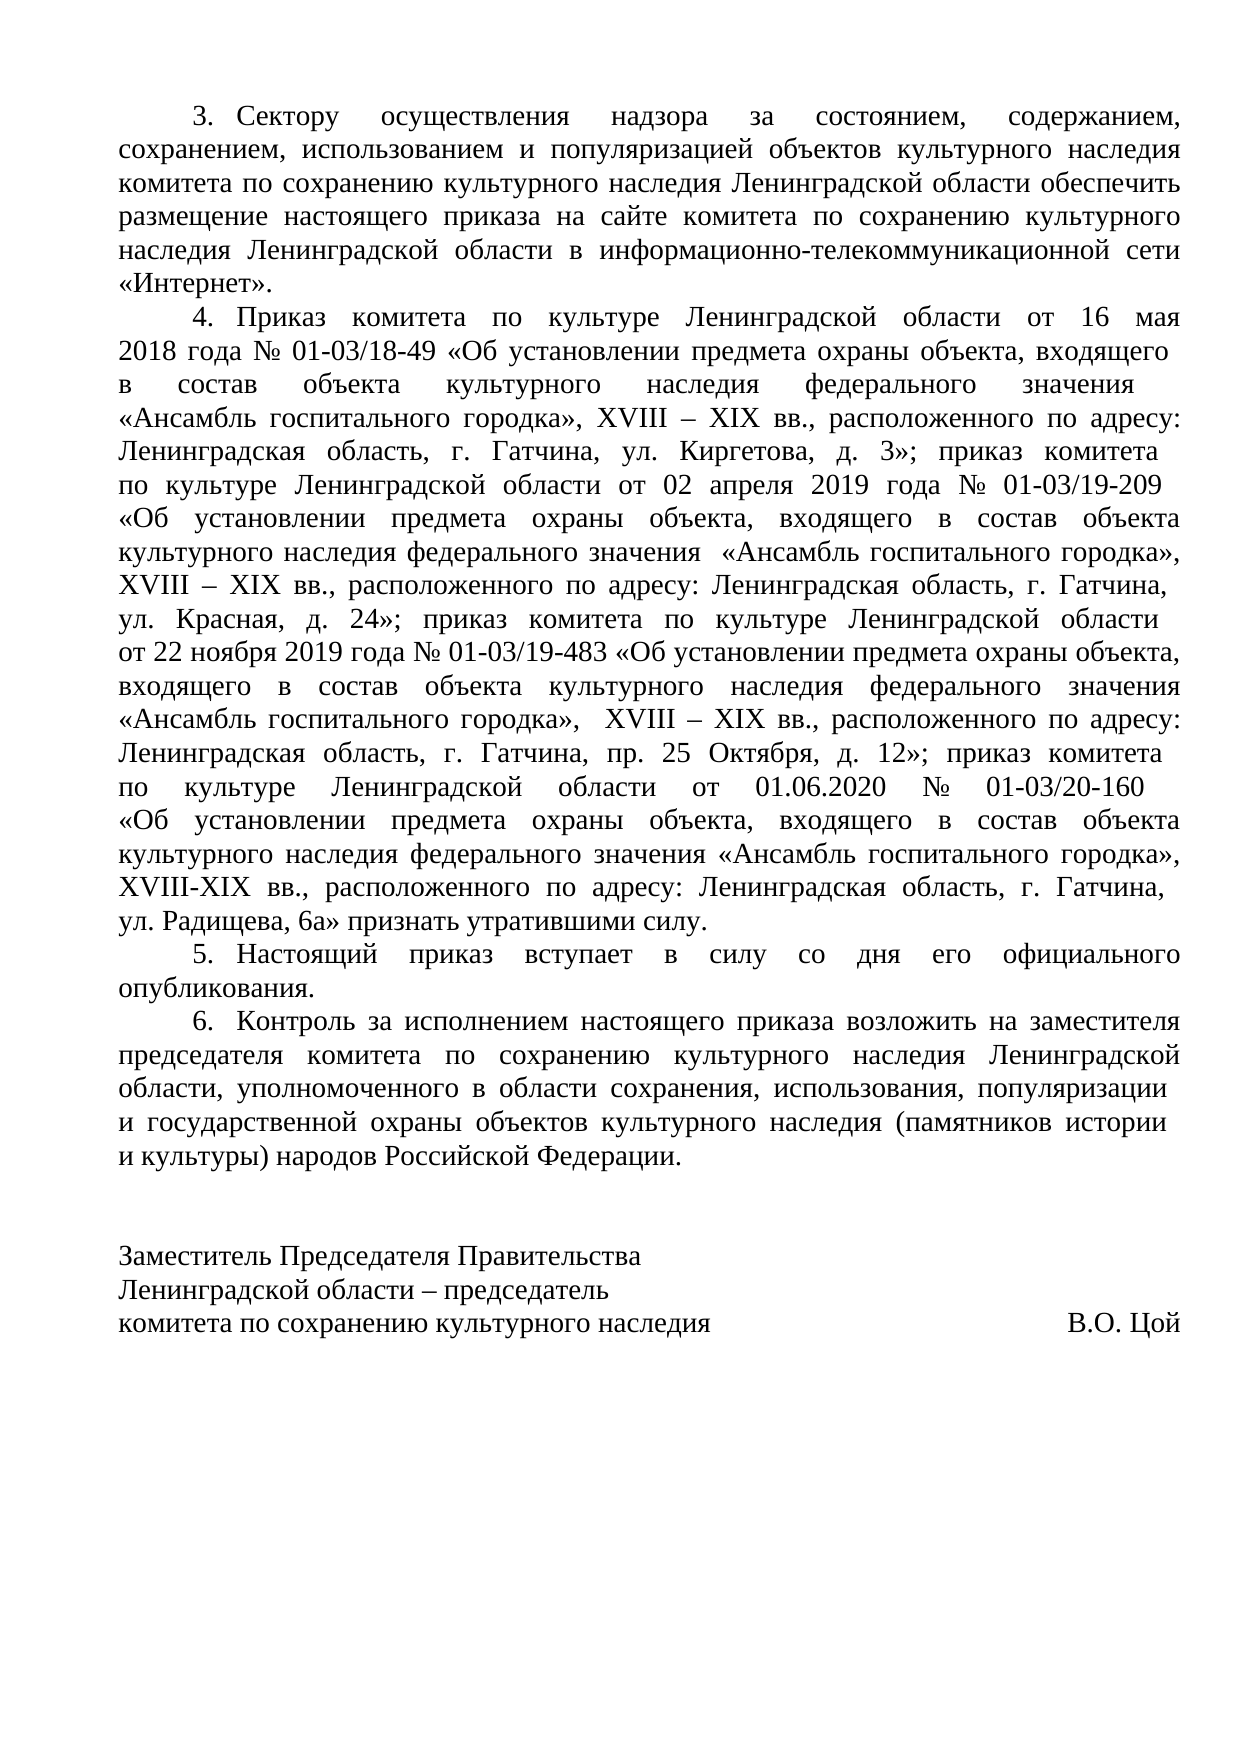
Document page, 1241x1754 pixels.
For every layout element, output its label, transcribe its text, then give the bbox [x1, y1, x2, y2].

list Сектору осуществления надзора за состоянием, содержанием, сохранением, использованием и популяризацией объектов культурного наследия комитета по сохранению культурного наследия Ленинградской области обеспечить размещение настоящего приказа на сайте комитета по сохранению культурного наследия Ленинградской области в информационно-телекоммуникационной сети «Интернет». [118, 98, 1181, 299]
text Заместитель Председателя Правительства [118, 1238, 1181, 1272]
list Контроль за исполнением настоящего приказа возложить на заместителя председателя комитета по сохранению культурного наследия Ленинградской области, уполномоченного в области сохранения, использования, популяризации и государственной охраны объектов культурного наследия (памятников истории и культуры) народов Российской Федерации. [118, 1003, 1181, 1171]
list Приказ комитета по культуре Ленинградской области от 16 мая 2018 года № 01-03/18-49 «Об установлении предмета охраны объекта, входящего в состав объекта культурного наследия федерального значения «Ансамбль госпитального городка», XVIII – XIX вв., расположенного по адресу: Ленинградская область, г. Гатчина, ул. Киргетова, д. 3»; приказ комитета по культуре Ленинградской области от 02 апреля 2019 года № 01-03/19-209 «Об установлении предмета охраны объекта, входящего в состав объекта культурного наследия федерального значения «Ансамбль госпитального городка», XVIII – XIX вв., расположенного по адресу: Ленинградская область, г. Гатчина, ул. Красная, д. 24»; приказ комитета по культуре Ленинградской области от 22 ноября 2019 года № 01-03/19-483 «Об установлении предмета охраны объекта, входящего в состав объекта культурного наследия федерального значения «Ансамбль госпитального городка», XVIII – XIX вв., расположенного по адресу: Ленинградская область, г. Гатчина, пр. 25 Октября, д. 12»; приказ комитета по культуре Ленинградской области от 01.06.2020 № 01-03/20-160 «Об установлении предмета охраны объекта, входящего в состав объекта культурного наследия федерального значения «Ансамбль госпитального городка», XVIII-XIX вв., расположенного по адресу: Ленинградская область, г. Гатчина, ул. Радищева, 6а» признать утратившими силу. [118, 299, 1181, 936]
text Ленинградской области – председатель [118, 1272, 1181, 1305]
list Настоящий приказ вступает в силу со дня его официального опубликования. [118, 936, 1181, 1003]
text комитета по сохранению культурного наследия В.О. Цой [118, 1305, 1181, 1339]
